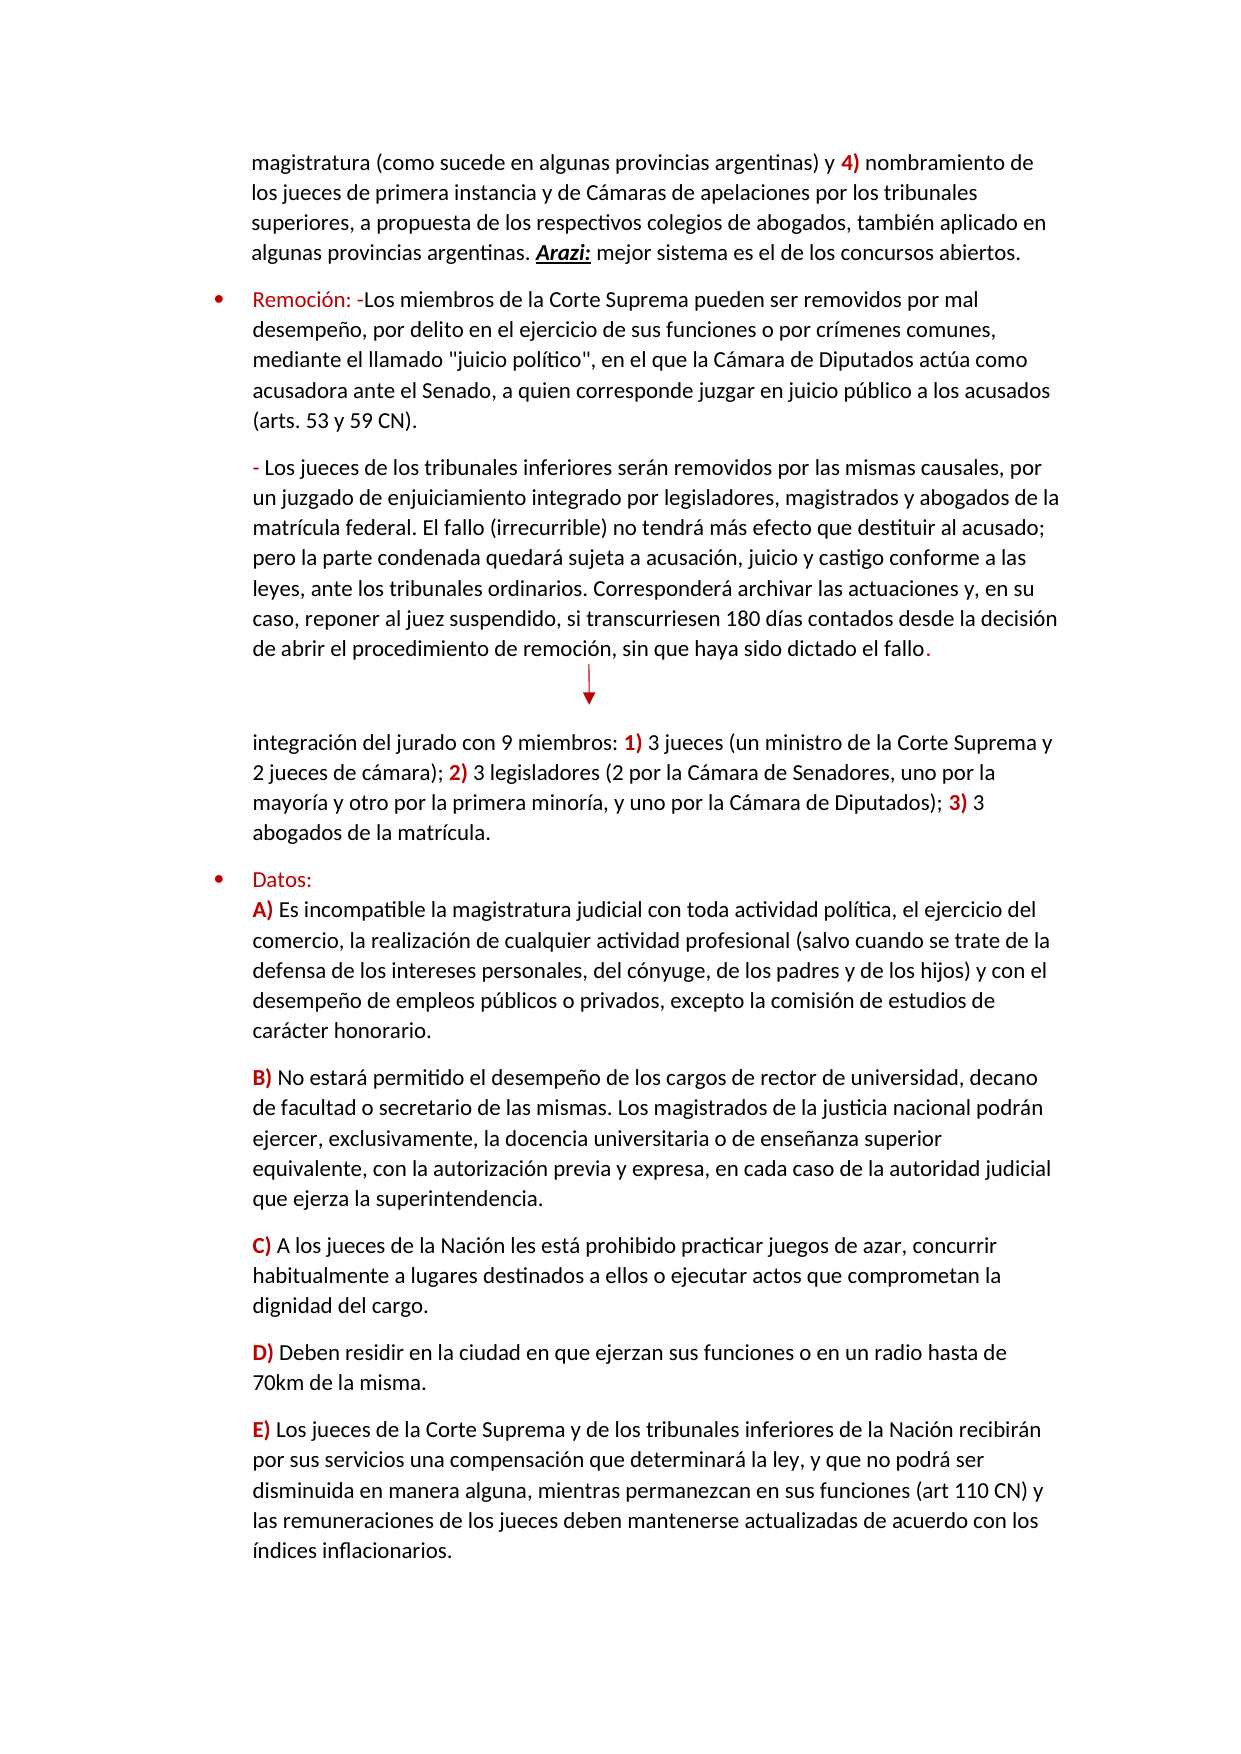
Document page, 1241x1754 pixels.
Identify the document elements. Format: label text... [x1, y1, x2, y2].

list Remoción: -Los miembros de la Corte Suprema pueden ser removidos por mal desempeño, por delito en el ejercicio de sus funciones o por crímenes comunes, mediante el llamado "juicio político", en el que la Cámara de Diputados actúa como acusadora ante el Senado, a quien corresponde juzgar en juicio público a los acusados (arts. 53 y 59 CN). [215, 285, 1063, 434]
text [251, 148, 1063, 266]
text integración del jurado con 9 miembros: 1) 3 jueces (un ministro de la Corte Suprema y 2 jueces de cámara); 2) 3 legisladores (2 por la Cámara de Senadores, uno por la mayoría y otro por la primera minoría, y uno por la Cámara de Diputados); 3) 3 abogados de la matrícula. [252, 728, 1063, 846]
text B) No estará permitido el desempeño de los cargos de rector de universidad, decano de facultad o secretario de las mismas. Los magistrados de la justicia nacional podrán ejercer, exclusivamente, la docencia universitaria o de enseñanza superior equivalente, con la autorización previa y expresa, en cada caso de la autoridad judicial que ejerza la superintendencia. [252, 1063, 1063, 1212]
list Datos: [215, 865, 1063, 893]
text E) Los jueces de la Corte Suprema y de los tribunales inferiores de la Nación recibirán por sus servicios una compensación que determinará la ley, y que no podrá ser disminuida en manera alguna, mientras permanezcan en sus funciones (art 110 CN) y las remuneraciones de los jueces deben mantenerse actualizadas de acuerdo con los índices inflacionarios. [252, 1415, 1063, 1564]
text C) A los jueces de la Nación les está prohibido practicar juegos de azar, concurrir habitualmente a lugares destinados a ellos o ejecutar actos que comprometan la dignidad del cargo. [252, 1231, 1063, 1319]
list A) Es incompatible la magistratura judicial con toda actividad política, el ejercicio del comercio, la realización de cualquier actividad profesional (salvo cuando se trate de la defensa de los intereses personales, del cónyuge, de los padres y de los hijos) y con el desempeño de empleos públicos o privados, excepto la comisión de estudios de carácter honorario. [252, 896, 1063, 1044]
text - Los jueces de los tribunales inferiores serán removidos por las mismas causales, por un juzgado de enjuiciamiento integrado por legisladores, magistrados y abogados de la matrícula federal. El fallo (irrecurrible) no tendrá más efecto que destituir al acusado; pero la parte condenada quedará sujeta a acusación, juicio y castigo conforme a las leyes, ante los tribunales ordinarios. Corresponderá archivar las actuaciones y, en su caso, reponer al juez suspendido, si transcurriesen 180 días contados desde la decisión de abrir el procedimiento de remoción, sin que haya sido dictado el fallo. [252, 453, 1063, 662]
text D) Deben residir en la ciudad en que ejerzan sus funciones o en un radio hasta de 70km de la misma. [252, 1338, 1063, 1396]
